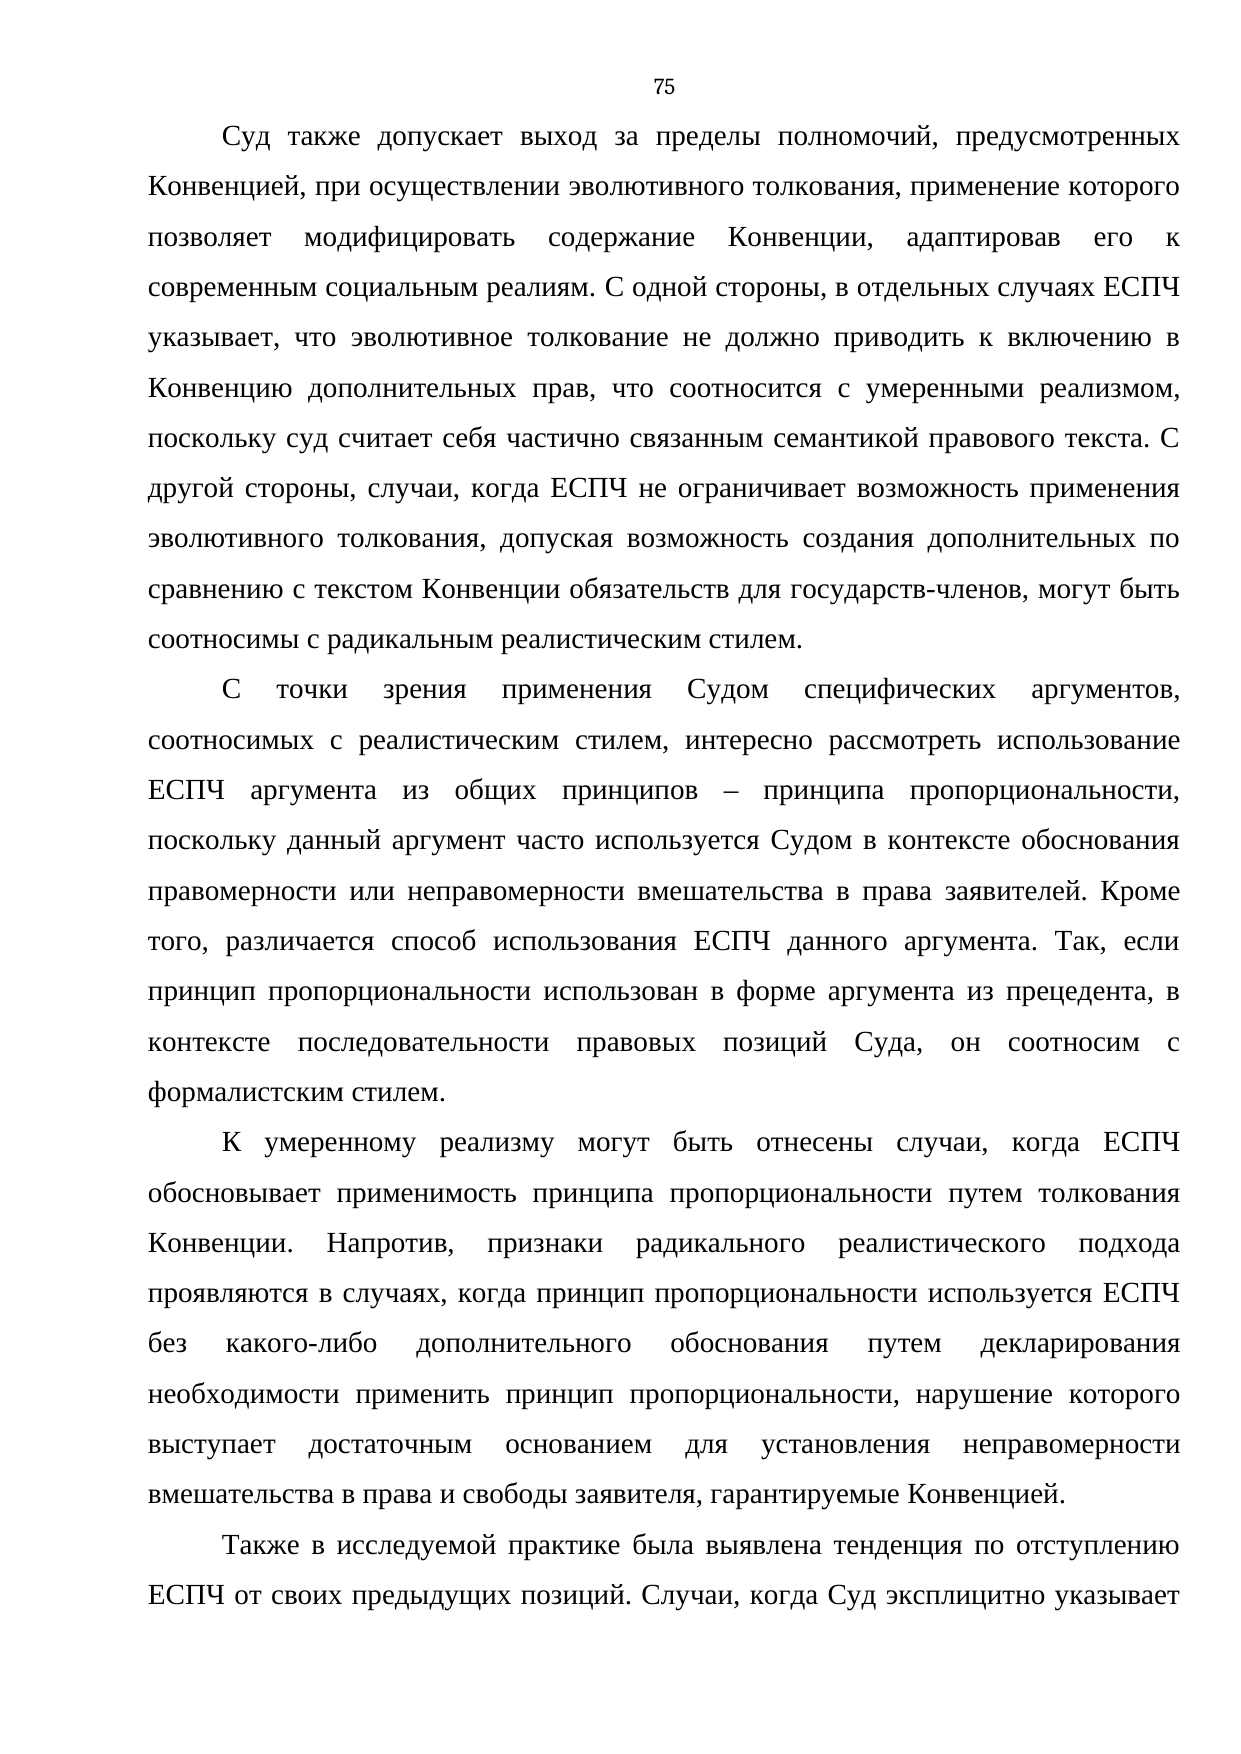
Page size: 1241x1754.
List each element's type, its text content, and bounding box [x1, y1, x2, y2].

text С точки зрения применения Судом специфических аргументов, соотносимых с реалистическим стилем, интересно рассмотреть использование ЕСПЧ аргумента из общих принципов – принципа пропорциональности, поскольку данный аргумент часто используется Судом в контексте обоснования правомерности или неправомерности вмешательства в права заявителей. Кроме того, различается способ использования ЕСПЧ данного аргумента. Так, если принцип пропорциональности использован в форме аргумента из прецедента, в контексте последовательности правовых позиций Суда, он соотносим с формалистским стилем. [148, 672, 1181, 1108]
text Суд также допускает выход за пределы полномочий, предусмотренных Конвенцией, при осуществлении эволютивного толкования, применение которого позволяет модифицировать содержание Конвенции, адаптировав его к современным социальным реалиям. С одной стороны, в отдельных случаях ЕСПЧ указывает, что эволютивное толкование не должно приводить к включению в Конвенцию дополнительных прав, что соотносится с умеренными реализмом, поскольку суд считает себя частично связанным семантикой правового текста. С другой стороны, случаи, когда ЕСПЧ не ограничивает возможность применения эволютивного толкования, допуская возможность создания дополнительных по сравнению с текстом Конвенции обязательств для государств-членов, могут быть соотносимы с радикальным реалистическим стилем. [148, 118, 1181, 655]
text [148, 1527, 1181, 1611]
text К умеренному реализму могут быть отнесены случаи, когда ЕСПЧ обосновывает применимость принципа пропорциональности путем толкования Конвенции. Напротив, признаки радикального реалистического подхода проявляются в случаях, когда принцип пропорциональности используется ЕСПЧ без какого-либо дополнительного обоснования путем декларирования необходимости применить принцип пропорциональности, нарушение которого выступает достаточным основанием для установления неправомерности вмешательства в права и свободы заявителя, гарантируемые Конвенцией. [148, 1124, 1181, 1510]
